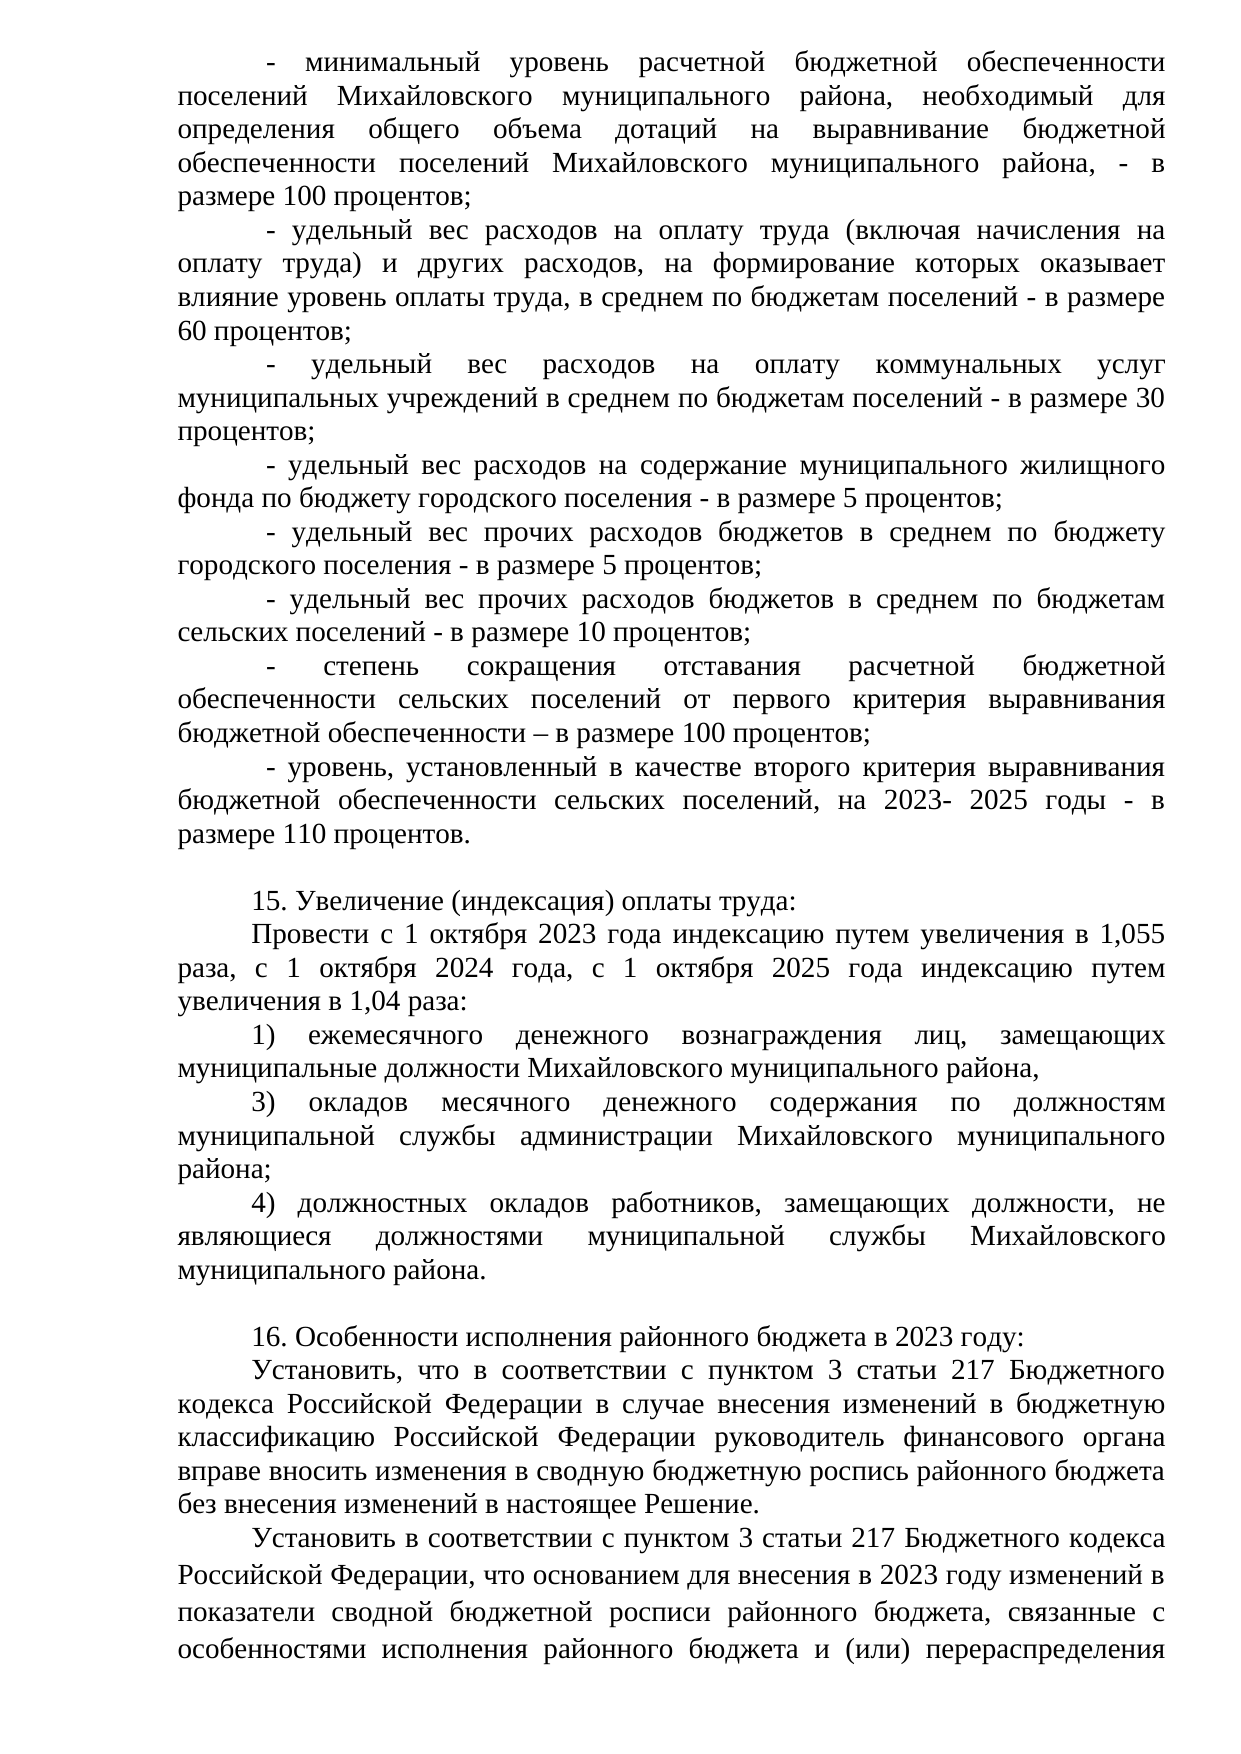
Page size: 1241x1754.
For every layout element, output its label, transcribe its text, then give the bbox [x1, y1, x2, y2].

text 3) окладов месячного денежного содержания по должностям муниципальной службы администрации Михайловского муниципального района; [177, 1084, 1166, 1185]
text 16. Особенности исполнения районного бюджета в 2023 году: [177, 1319, 1166, 1352]
text 15. Увеличение (индексация) оплаты труда: [177, 883, 1166, 916]
text - удельный вес прочих расходов бюджетов в среднем по бюджету городского поселения - в размере 5 процентов; [177, 514, 1166, 581]
text 4) должностных окладов работников, замещающих должности, не являющиеся должностями муниципальной службы Михайловского муниципального района. [177, 1185, 1166, 1285]
text - минимальный уровень расчетной бюджетной обеспеченности поселений Михайловского муниципального района, необходимый для определения общего объема дотаций на выравнивание бюджетной обеспеченности поселений Михайловского муниципального района, - в размере 100 процентов; [177, 44, 1166, 212]
text 1) ежемесячного денежного вознаграждения лиц, замещающих муниципальные должности Михайловского муниципального района, [177, 1017, 1166, 1084]
text - удельный вес расходов на содержание муниципального жилищного фонда по бюджету городского поселения - в размере 5 процентов; [177, 447, 1166, 514]
text - удельный вес прочих расходов бюджетов в среднем по бюджетам сельских поселений - в размере 10 процентов; [177, 581, 1166, 648]
text - уровень, установленный в качестве второго критерия выравнивания бюджетной обеспеченности сельских поселений, на 2023- 2025 годы - в размере 110 процентов. [177, 749, 1166, 849]
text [177, 1520, 1166, 1664]
text Провести с 1 октября 2023 года индексацию путем увеличения в 1,055 раза, с 1 октября 2024 года, с 1 октября 2025 года индексацию путем увеличения в 1,04 раза: [177, 916, 1166, 1017]
text - удельный вес расходов на оплату труда (включая начисления на оплату труда) и других расходов, на формирование которых оказывает влияние уровень оплаты труда, в среднем по бюджетам поселений - в размере 60 процентов; [177, 212, 1166, 346]
text - удельный вес расходов на оплату коммунальных услуг муниципальных учреждений в среднем по бюджетам поселений - в размере 30 процентов; [177, 346, 1166, 447]
text Установить, что в соответствии с пунктом 3 статьи 217 Бюджетного кодекса Российской Федерации в случае внесения изменений в бюджетную классификацию Российской Федерации руководитель финансового органа вправе вносить изменения в сводную бюджетную роспись районного бюджета без внесения изменений в настоящее Решение. [177, 1352, 1166, 1520]
text - степень сокращения отставания расчетной бюджетной обеспеченности сельских поселений от первого критерия выравнивания бюджетной обеспеченности – в размере 100 процентов; [177, 648, 1166, 749]
